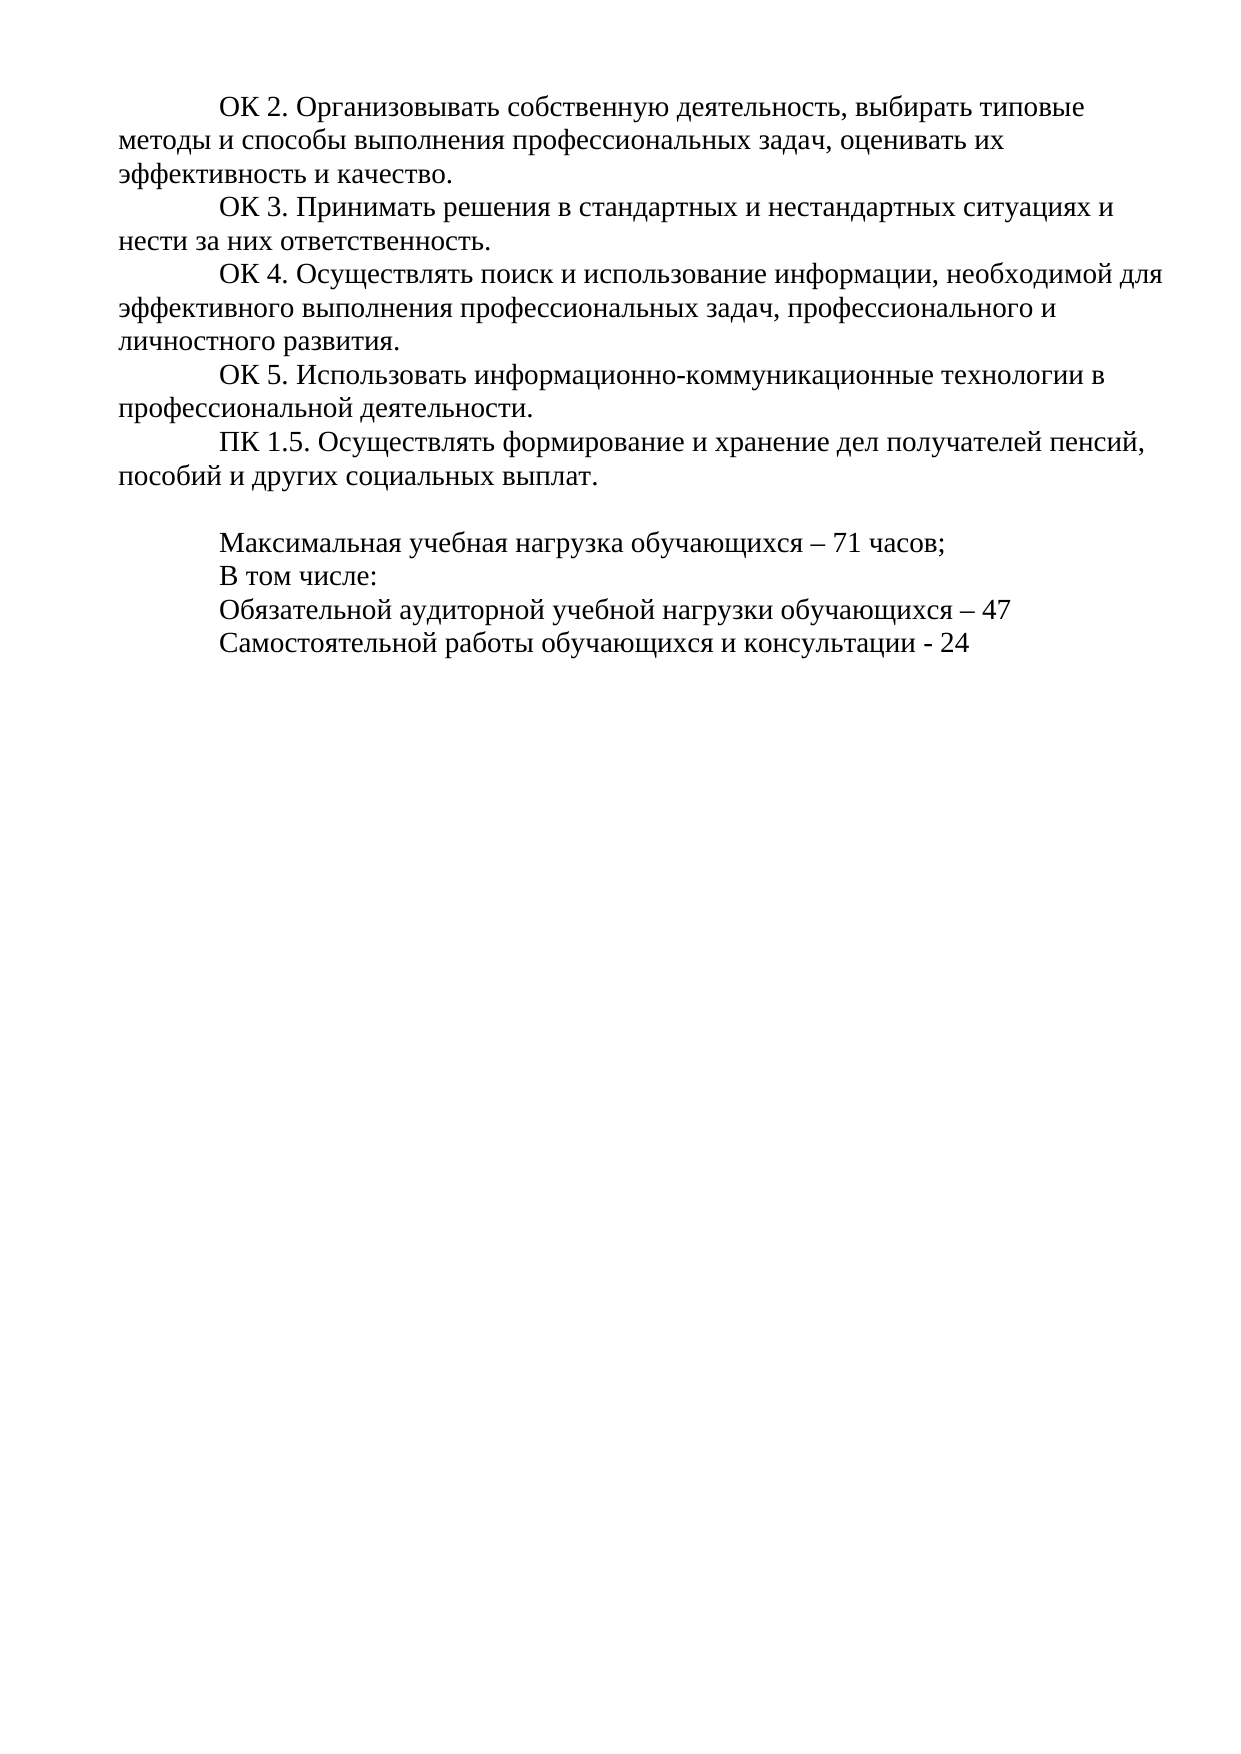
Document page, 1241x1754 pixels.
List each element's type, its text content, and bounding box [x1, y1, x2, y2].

text ОК 4. Осуществлять поиск и использование информации, необходимой для эффективного выполнения профессиональных задач, профессионального и личностного развития. [118, 256, 1181, 357]
text В том числе: [118, 558, 1181, 592]
text Максимальная учебная нагрузка обучающихся – 71 часов; [118, 525, 1181, 558]
text Обязательной аудиторной учебной нагрузки обучающихся – 47 [118, 592, 1181, 625]
text ОК 5. Использовать информационно-коммуникационные технологии в профессиональной деятельности. [118, 357, 1181, 424]
text ОК 2. Организовывать собственную деятельность, выбирать типовые методы и способы выполнения профессиональных задач, оценивать их эффективность и качество. [118, 89, 1181, 189]
text ОК 3. Принимать решения в стандартных и нестандартных ситуациях и нести за них ответственность. [118, 189, 1181, 256]
text Самостоятельной работы обучающихся и консультации - 24 [118, 625, 1181, 659]
text ПК 1.5. Осуществлять формирование и хранение дел получателей пенсий, пособий и других социальных выплат. [118, 424, 1181, 491]
